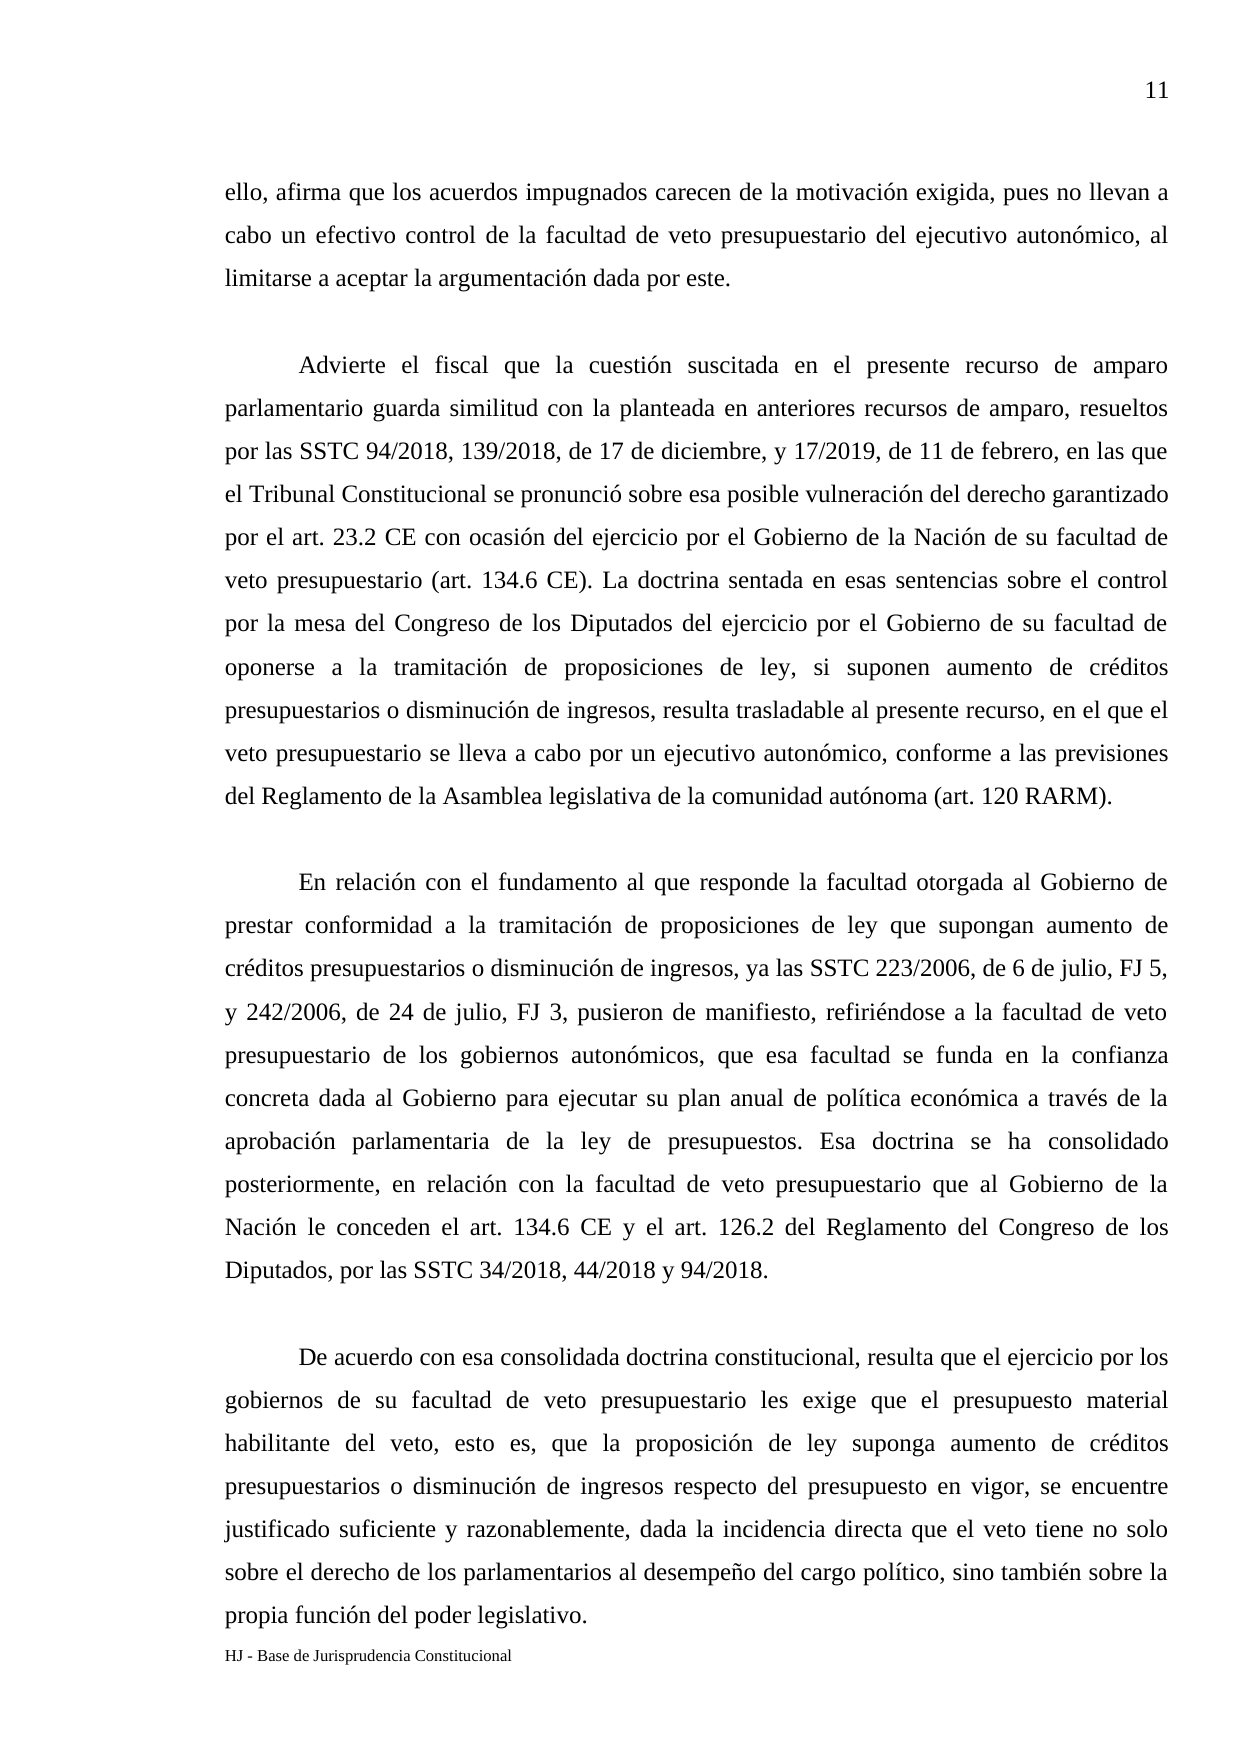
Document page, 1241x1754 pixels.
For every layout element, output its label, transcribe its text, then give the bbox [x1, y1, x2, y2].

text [224, 177, 1169, 292]
text Advierte el fiscal que la cuestión suscitada en el presente recurso de amparo parlamentario guarda similitud con la planteada en anteriores recursos de amparo, resueltos por las SSTC 94/2018, 139/2018, de 17 de diciembre, y 17/2019, de 11 de febrero, en las que el Tribunal Constitucional se pronunció sobre esa posible vulneración del derecho garantizado por el art. 23.2 CE con ocasión del ejercicio por el Gobierno de la Nación de su facultad de veto presupuestario (art. 134.6 CE). La doctrina sentada en esas sentencias sobre el control por la mesa del Congreso de los Diputados del ejercicio por el Gobierno de su facultad de oponerse a la tramitación de proposiciones de ley, si suponen aumento de créditos presupuestarios o disminución de ingresos, resulta trasladable al presente recurso, en el que el veto presupuestario se lleva a cabo por un ejecutivo autonómico, conforme a las previsiones del Reglamento de la Asamblea legislativa de la comunidad autónoma (art. 120 RARM). [224, 350, 1169, 810]
text De acuerdo con esa consolidada doctrina constitucional, resulta que el ejercicio por los gobiernos de su facultad de veto presupuestario les exige que el presupuesto material habilitante del veto, esto es, que la proposición de ley suponga aumento de créditos presupuestarios o disminución de ingresos respecto del presupuesto en vigor, se encuentre justificado suficiente y razonablemente, dada la incidencia directa que el veto tiene no solo sobre el derecho de los parlamentarios al desempeño del cargo político, sino también sobre la propia función del poder legislativo. [224, 1342, 1169, 1629]
text En relación con el fundamento al que responde la facultad otorgada al Gobierno de prestar conformidad a la tramitación de proposiciones de ley que supongan aumento de créditos presupuestarios o disminución de ingresos, ya las SSTC 223/2006, de 6 de julio, FJ 5, y 242/2006, de 24 de julio, FJ 3, pusieron de manifiesto, refiriéndose a la facultad de veto presupuestario de los gobiernos autonómicos, que esa facultad se funda en la confianza concreta dada al Gobierno para ejecutar su plan anual de política económica a través de la aprobación parlamentaria de la ley de presupuestos. Esa doctrina se ha consolidado posteriormente, en relación con la facultad de veto presupuestario que al Gobierno de la Nación le conceden el art. 134.6 CE y el art. 126.2 del Reglamento del Congreso de los Diputados, por las SSTC 34/2018, 44/2018 y 94/2018. [224, 867, 1169, 1284]
